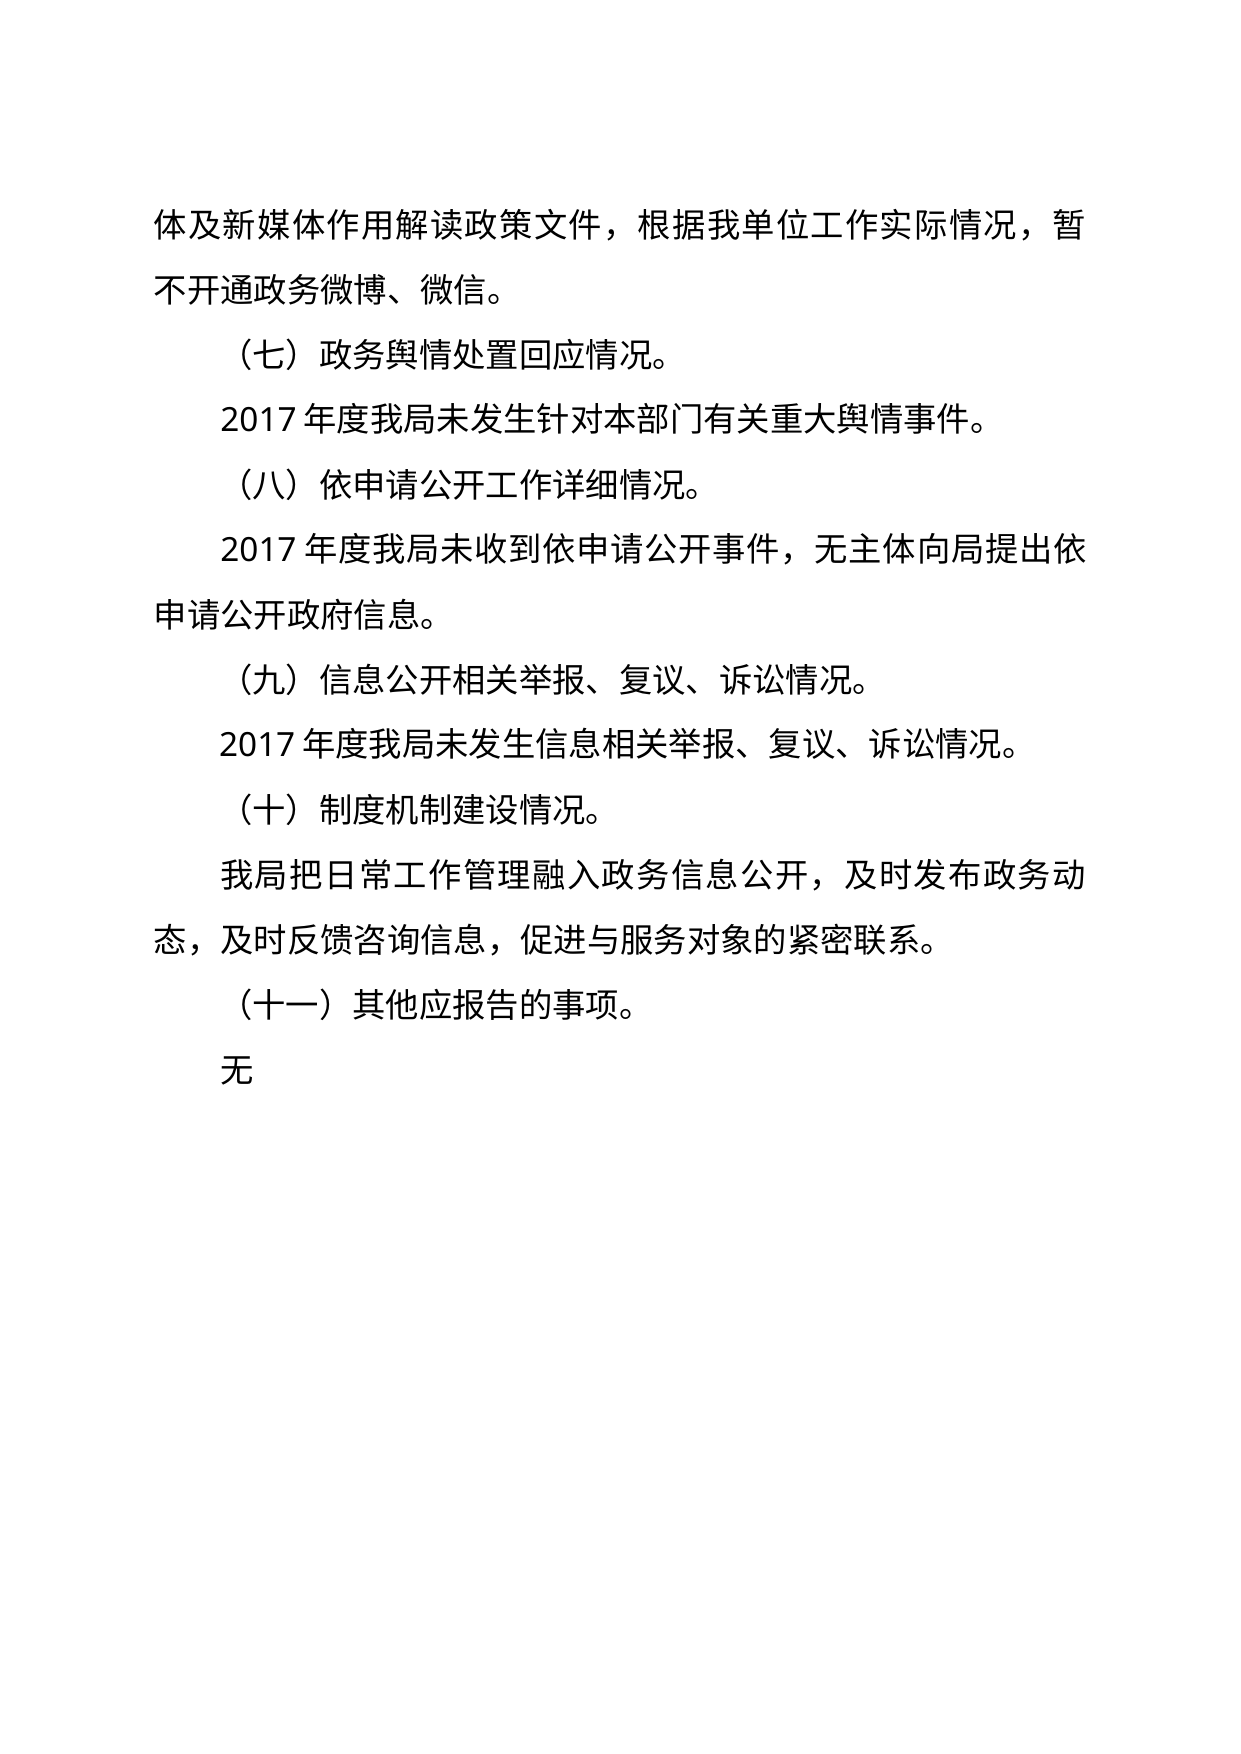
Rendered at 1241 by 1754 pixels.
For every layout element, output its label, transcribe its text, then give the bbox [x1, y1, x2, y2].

list 信息公开相关举报、复议、诉讼情况。 [153, 645, 1087, 710]
list 制度机制建设情况。 [153, 775, 1087, 840]
text 2017年度我局未发生针对本部门有关重大舆情事件。 [153, 385, 1087, 450]
list 其他应报告的事项。 [153, 970, 1087, 1035]
list 依申请公开工作详细情况。 [153, 450, 1087, 515]
list 无 [153, 1035, 1087, 1100]
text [153, 190, 1087, 320]
list 我局把日常工作管理融入政务信息公开，及时发布政务动态，及时反馈咨询信息，促进与服务对象的紧密联系。 [153, 840, 1087, 970]
list 政务舆情处置回应情况。 [153, 320, 1087, 385]
text 2017年度我局未收到依申请公开事件，无主体向局提出依申请公开政府信息。 [153, 515, 1087, 645]
text 2017年度我局未发生信息相关举报、复议、诉讼情况。 [153, 710, 1087, 775]
